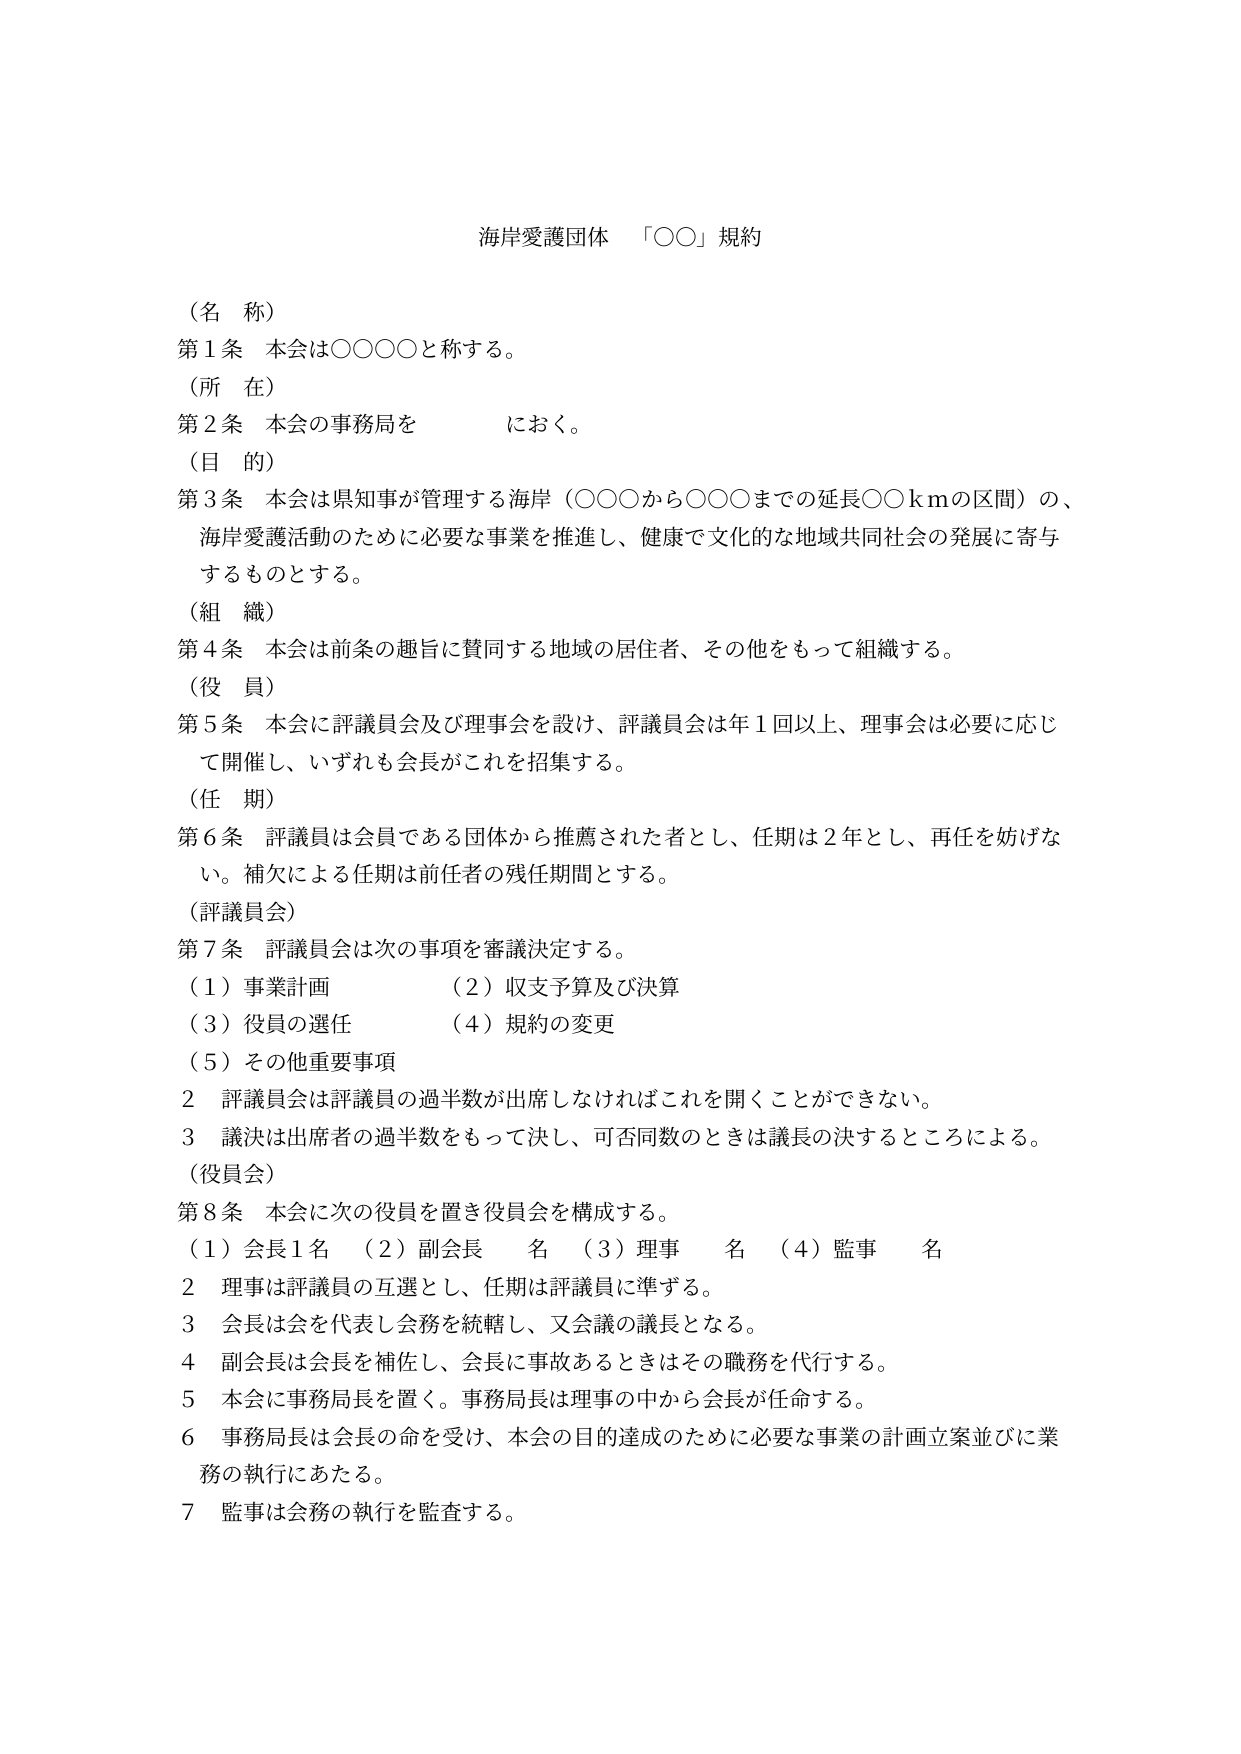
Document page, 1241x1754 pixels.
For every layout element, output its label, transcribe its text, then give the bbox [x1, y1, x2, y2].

text ７ 監事は会務の執行を監査する。 [177, 1492, 1063, 1529]
text 第２条 本会の事務局を におく。 [177, 404, 1063, 442]
text （組 織） [177, 592, 1063, 629]
text （所 在） [177, 367, 1063, 404]
text 第７条 評議員会は次の事項を審議決定する。 [177, 929, 1063, 967]
text 海岸愛護団体 「○○」規約 [177, 217, 1063, 254]
text （評議員会） [177, 892, 1063, 929]
text （任 期） [177, 779, 1063, 817]
text ６ 事務局長は会長の命を受け、本会の目的達成のために必要な事業の計画立案並びに業務の執行にあたる。 [177, 1417, 1063, 1492]
text ２ 評議員会は評議員の過半数が出席しなければこれを開くことができない。 [177, 1079, 1063, 1117]
text 第５条 本会に評議員会及び理事会を設け、評議員会は年１回以上、理事会は必要に応じて開催し、いずれも会長がこれを招集する。 [177, 704, 1063, 779]
text （５）その他重要事項 [177, 1042, 1063, 1079]
text （名 称） [177, 292, 1063, 329]
text ５ 本会に事務局長を置く。事務局長は理事の中から会長が任命する。 [177, 1379, 1063, 1417]
text ２ 理事は評議員の互選とし、任期は評議員に準ずる。 [177, 1267, 1063, 1304]
text （３）役員の選任 （４）規約の変更 [177, 1004, 1063, 1042]
text （１）事業計画 （２）収支予算及び決算 [177, 967, 1063, 1004]
text 第１条 本会は○○○○と称する。 [177, 329, 1063, 367]
text ４ 副会長は会長を補佐し、会長に事故あるときはその職務を代行する。 [177, 1342, 1063, 1379]
text ３ 議決は出席者の過半数をもって決し、可否同数のときは議長の決するところによる。 [177, 1117, 1063, 1154]
text （役 員） [177, 667, 1063, 704]
text 第６条 評議員は会員である団体から推薦された者とし、任期は２年とし、再任を妨げない。補欠による任期は前任者の残任期間とする。 [177, 817, 1063, 892]
text 第４条 本会は前条の趣旨に賛同する地域の居住者、その他をもって組織する。 [177, 629, 1063, 667]
text ３ 会長は会を代表し会務を統轄し、又会議の議長となる。 [177, 1304, 1063, 1342]
text 第８条 本会に次の役員を置き役員会を構成する。 [177, 1192, 1063, 1229]
text （１）会長１名 （２）副会長 名 （３）理事 名 （４）監事 名 [177, 1229, 1063, 1267]
text （目 的） [177, 442, 1063, 479]
text 第３条 本会は県知事が管理する海岸（○○○から○○○までの延長○○ｋｍの区間）の、海岸愛護活動のために必要な事業を推進し、健康で文化的な地域共同社会の発展に寄与するものとする。 [177, 479, 1063, 592]
text （役員会） [177, 1154, 1063, 1192]
